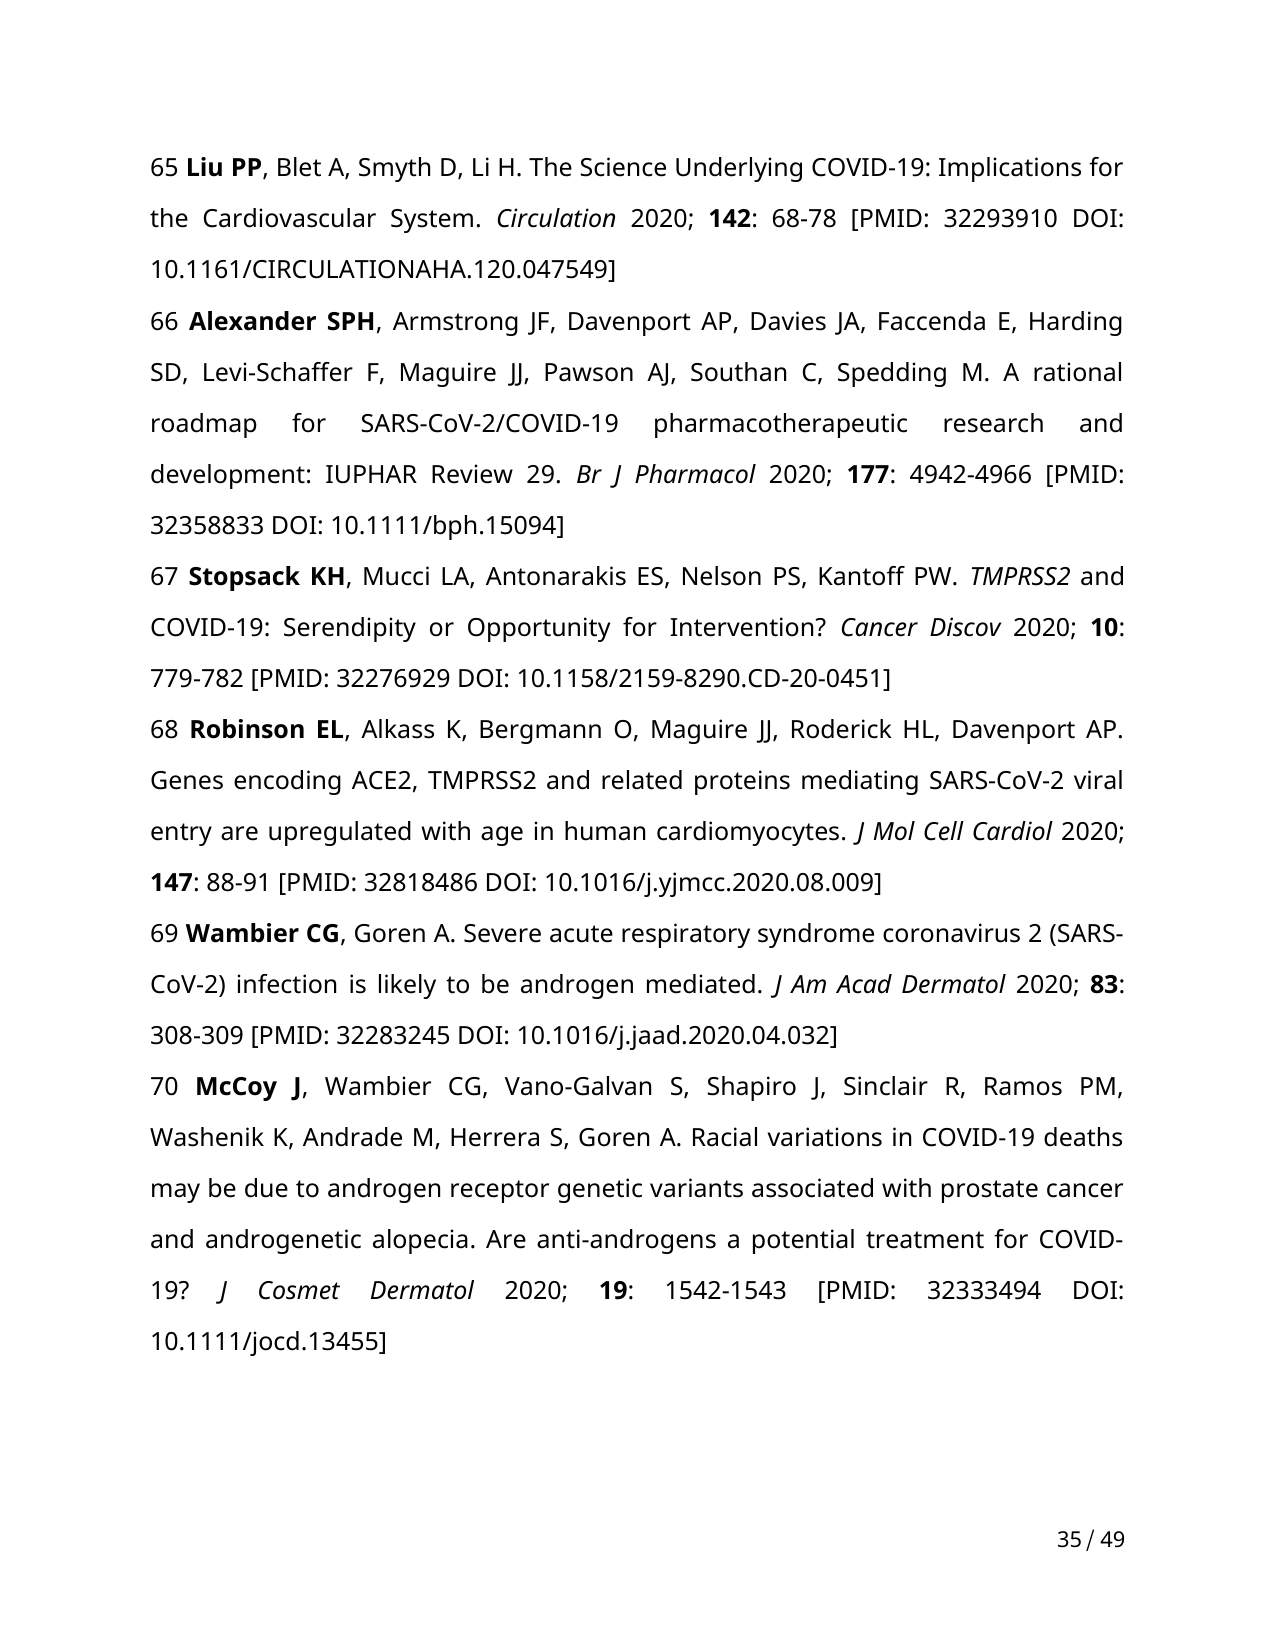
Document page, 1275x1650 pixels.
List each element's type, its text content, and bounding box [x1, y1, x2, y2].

text 68 Robinson EL, Alkass K, Bergmann O, Maguire JJ, Roderick HL, Davenport AP. Genes encoding ACE2, TMPRSS2 and related proteins mediating SARS-CoV-2 viral entry are upregulated with age in human cardiomyocytes. J Mol Cell Cardiol 2020; 147: 88-91 [PMID: 32818486 DOI: 10.1016/j.yjmcc.2020.08.009] [150, 711, 1125, 899]
text 70 McCoy J, Wambier CG, Vano-Galvan S, Shapiro J, Sinclair R, Ramos PM, Washenik K, Andrade M, Herrera S, Goren A. Racial variations in COVID-19 deaths may be due to androgen receptor genetic variants associated with prostate cancer and androgenetic alopecia. Are anti-androgens a potential treatment for COVID-19? J Cosmet Dermatol 2020; 19: 1542-1543 [PMID: 32333494 DOI: 10.1111/jocd.13455] [150, 1069, 1125, 1358]
text 66 Alexander SPH, Armstrong JF, Davenport AP, Davies JA, Faccenda E, Harding SD, Levi-Schaffer F, Maguire JJ, Pawson AJ, Southan C, Spedding M. A rational roadmap for SARS-CoV-2/COVID-19 pharmacotherapeutic research and development: IUPHAR Review 29. Br J Pharmacol 2020; 177: 4942-4966 [PMID: 32358833 DOI: 10.1111/bph.15094] [150, 303, 1125, 541]
text 69 Wambier CG, Goren A. Severe acute respiratory syndrome coronavirus 2 (SARS-CoV-2) infection is likely to be androgen mediated. J Am Acad Dermatol 2020; 83: 308-309 [PMID: 32283245 DOI: 10.1016/j.jaad.2020.04.032] [150, 916, 1125, 1052]
text 65 Liu PP, Blet A, Smyth D, Li H. The Science Underlying COVID-19: Implications for the Cardiovascular System. Circulation 2020; 142: 68-78 [PMID: 32293910 DOI: 10.1161/CIRCULATIONAHA.120.047549] [150, 150, 1125, 286]
text 67 Stopsack KH, Mucci LA, Antonarakis ES, Nelson PS, Kantoff PW. TMPRSS2 and COVID-19: Serendipity or Opportunity for Intervention? Cancer Discov 2020; 10: 779-782 [PMID: 32276929 DOI: 10.1158/2159-8290.CD-20-0451] [150, 558, 1125, 694]
